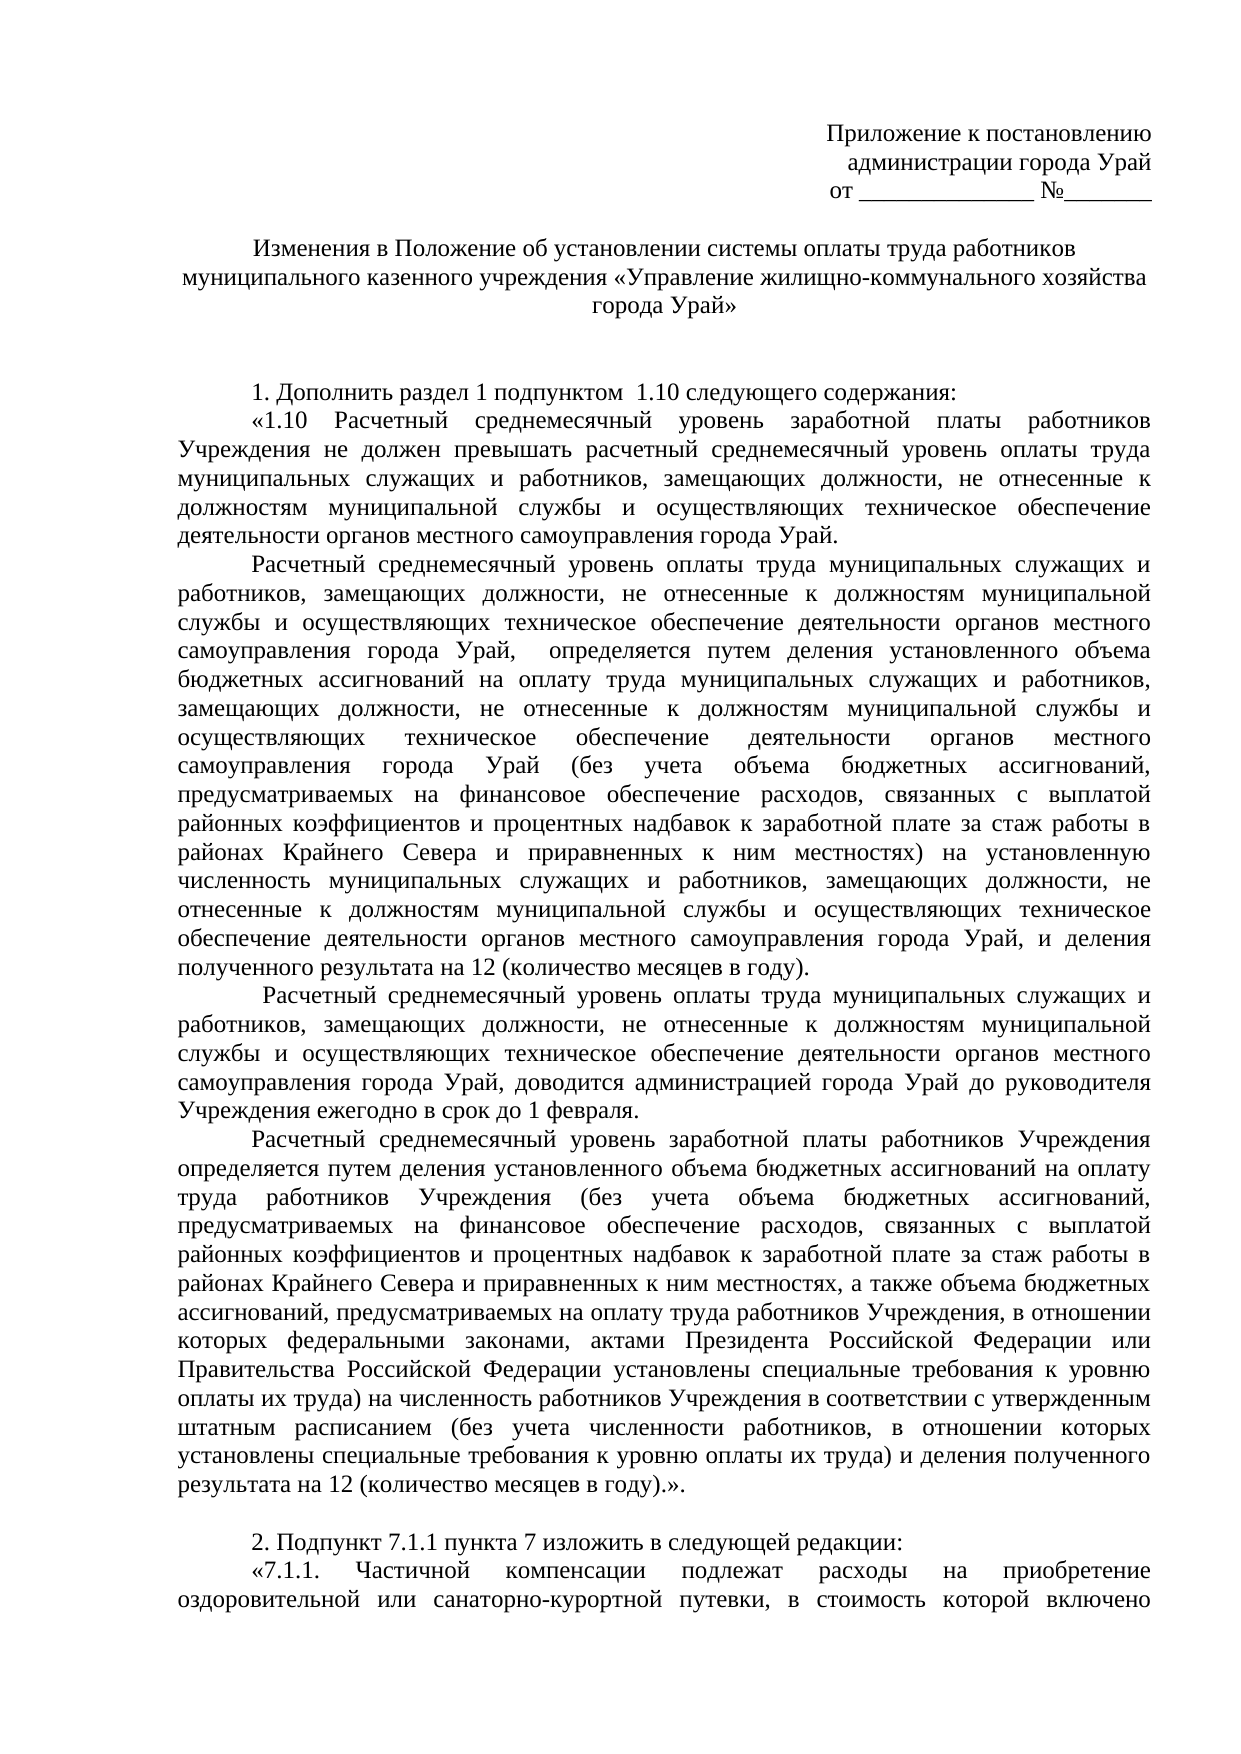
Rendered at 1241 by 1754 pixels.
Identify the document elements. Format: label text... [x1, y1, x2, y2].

text Изменения в Положение об установлении системы оплаты труда работников муниципального казенного учреждения «Управление жилищно-коммунального хозяйства города Урай» [177, 233, 1152, 319]
text Расчетный среднемесячный уровень оплаты труда муниципальных служащих и работников, замещающих должности, не отнесенные к должностям муниципальной службы и осуществляющих техническое обеспечение деятельности органов местного самоуправления города Урай, доводится администрацией города Урай до руководителя Учреждения ежегодно в срок до 1 февраля. [177, 981, 1152, 1124]
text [177, 1556, 1152, 1613]
text «1.10 Расчетный среднемесячный уровень заработной платы работников Учреждения не должен превышать расчетный среднемесячный уровень оплаты труда муниципальных служащих и работников, замещающих должности, не отнесенные к должностям муниципальной службы и осуществляющих техническое обеспечение деятельности органов местного самоуправления города Урай. [177, 406, 1152, 549]
text Расчетный среднемесячный уровень оплаты труда муниципальных служащих и работников, замещающих должности, не отнесенные к должностям муниципальной службы и осуществляющих техническое обеспечение деятельности органов местного самоуправления города Урай, определяется путем деления установленного объема бюджетных ассигнований на оплату труда муниципальных служащих и работников, замещающих должности, не отнесенные к должностям муниципальной службы и осуществляющих техническое обеспечение деятельности органов местного самоуправления города Урай (без учета объема бюджетных ассигнований, предусматриваемых на финансовое обеспечение расходов, связанных с выплатой районных коэффициентов и процентных надбавок к заработной плате за стаж работы в районах Крайнего Севера и приравненных к ним местностях) на установленную численность муниципальных служащих и работников, замещающих должности, не отнесенные к должностям муниципальной службы и осуществляющих техническое обеспечение деятельности органов местного самоуправления города Урай, и деления полученного результата на 12 (количество месяцев в году). [177, 549, 1152, 981]
text 2. Подпункт 7.1.1 пункта 7 изложить в следующей редакции: [177, 1527, 1152, 1556]
text 1. Дополнить раздел 1 подпунктом 1.10 следующего содержания: [177, 377, 1152, 406]
text от ______________ №_______ [738, 176, 1152, 204]
text Приложение к постановлению администрации города Урай [738, 118, 1152, 176]
text Расчетный среднемесячный уровень заработной платы работников Учреждения определяется путем деления установленного объема бюджетных ассигнований на оплату труда работников Учреждения (без учета объема бюджетных ассигнований, предусматриваемых на финансовое обеспечение расходов, связанных с выплатой районных коэффициентов и процентных надбавок к заработной плате за стаж работы в районах Крайнего Севера и приравненных к ним местностях, а также объема бюджетных ассигнований, предусматриваемых на оплату труда работников Учреждения, в отношении которых федеральными законами, актами Президента Российской Федерации или Правительства Российской Федерации установлены специальные требования к уровню оплаты их труда) на численность работников Учреждения в соответствии с утвержденным штатным расписанием (без учета численности работников, в отношении которых установлены специальные требования к уровню оплаты их труда) и деления полученного результата на 12 (количество месяцев в году).». [177, 1124, 1152, 1498]
